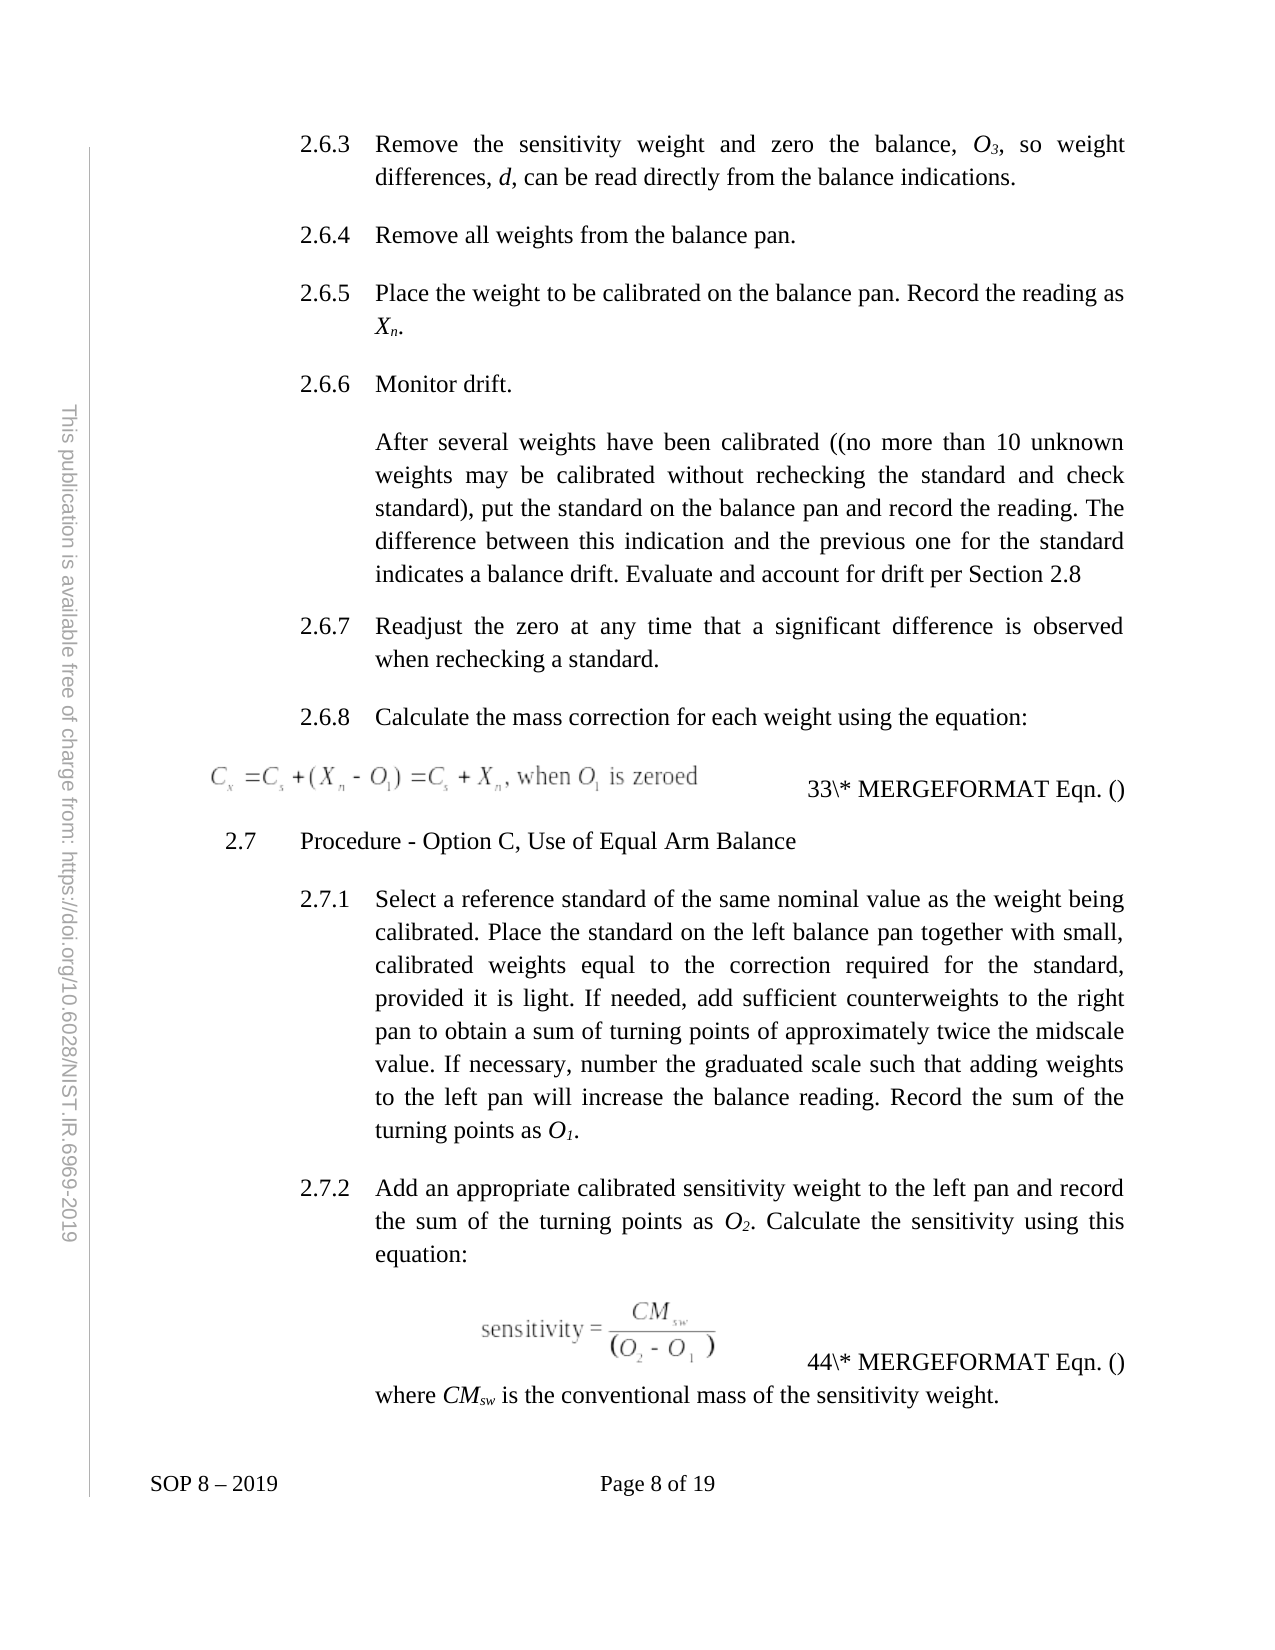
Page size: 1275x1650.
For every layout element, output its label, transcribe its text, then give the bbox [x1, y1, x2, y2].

subtitle Select a reference standard of the same nominal value as the weight being calibrated. Place the standard on the left balance pan together with small, calibrated weights equal to the correction required for the standard, provided it is light. If needed, add sufficient counterweights to the right pan to obtain a sum of turning points of approximately twice the midscale value. If necessary, number the graduated scale such that adding weights to the left pan will increase the balance reading. Record the sum of the turning points as O1. [300, 884, 1125, 1144]
subtitle Remove all weights from the balance pan. [300, 220, 1125, 249]
subtitle Place the weight to be calibrated on the balance pan. Record the reading as Xn. [300, 278, 1125, 340]
subtitle Monitor drift. [300, 369, 1125, 398]
subtitle Add an appropriate calibrated sensitivity weight to the left pan and record the sum of the turning points as O2. Calculate the sensitivity using this equation: [300, 1173, 1125, 1268]
text where CMsw is the conventional mass of the sensitivity weight. [375, 1380, 1125, 1409]
subtitle Calculate the mass correction for each weight using the equation: [300, 702, 1125, 731]
subtitle Remove the sensitivity weight and zero the balance, O3, so weight differences, d, can be read directly from the balance indications. [300, 129, 1125, 191]
subtitle Procedure - Option C, Use of Equal Arm Balance [225, 826, 1125, 854]
subtitle Readjust the zero at any time that a significant difference is observed when rechecking a standard. [300, 611, 1125, 673]
text After several weights have been calibrated ((no more than 10 unknown weights may be calibrated without rechecking the standard and check standard), put the standard on the balance pan and record the reading. The difference between this indication and the previous one for the standard indicates a balance drift. Evaluate and account for drift per Section 2.8 [375, 427, 1125, 588]
